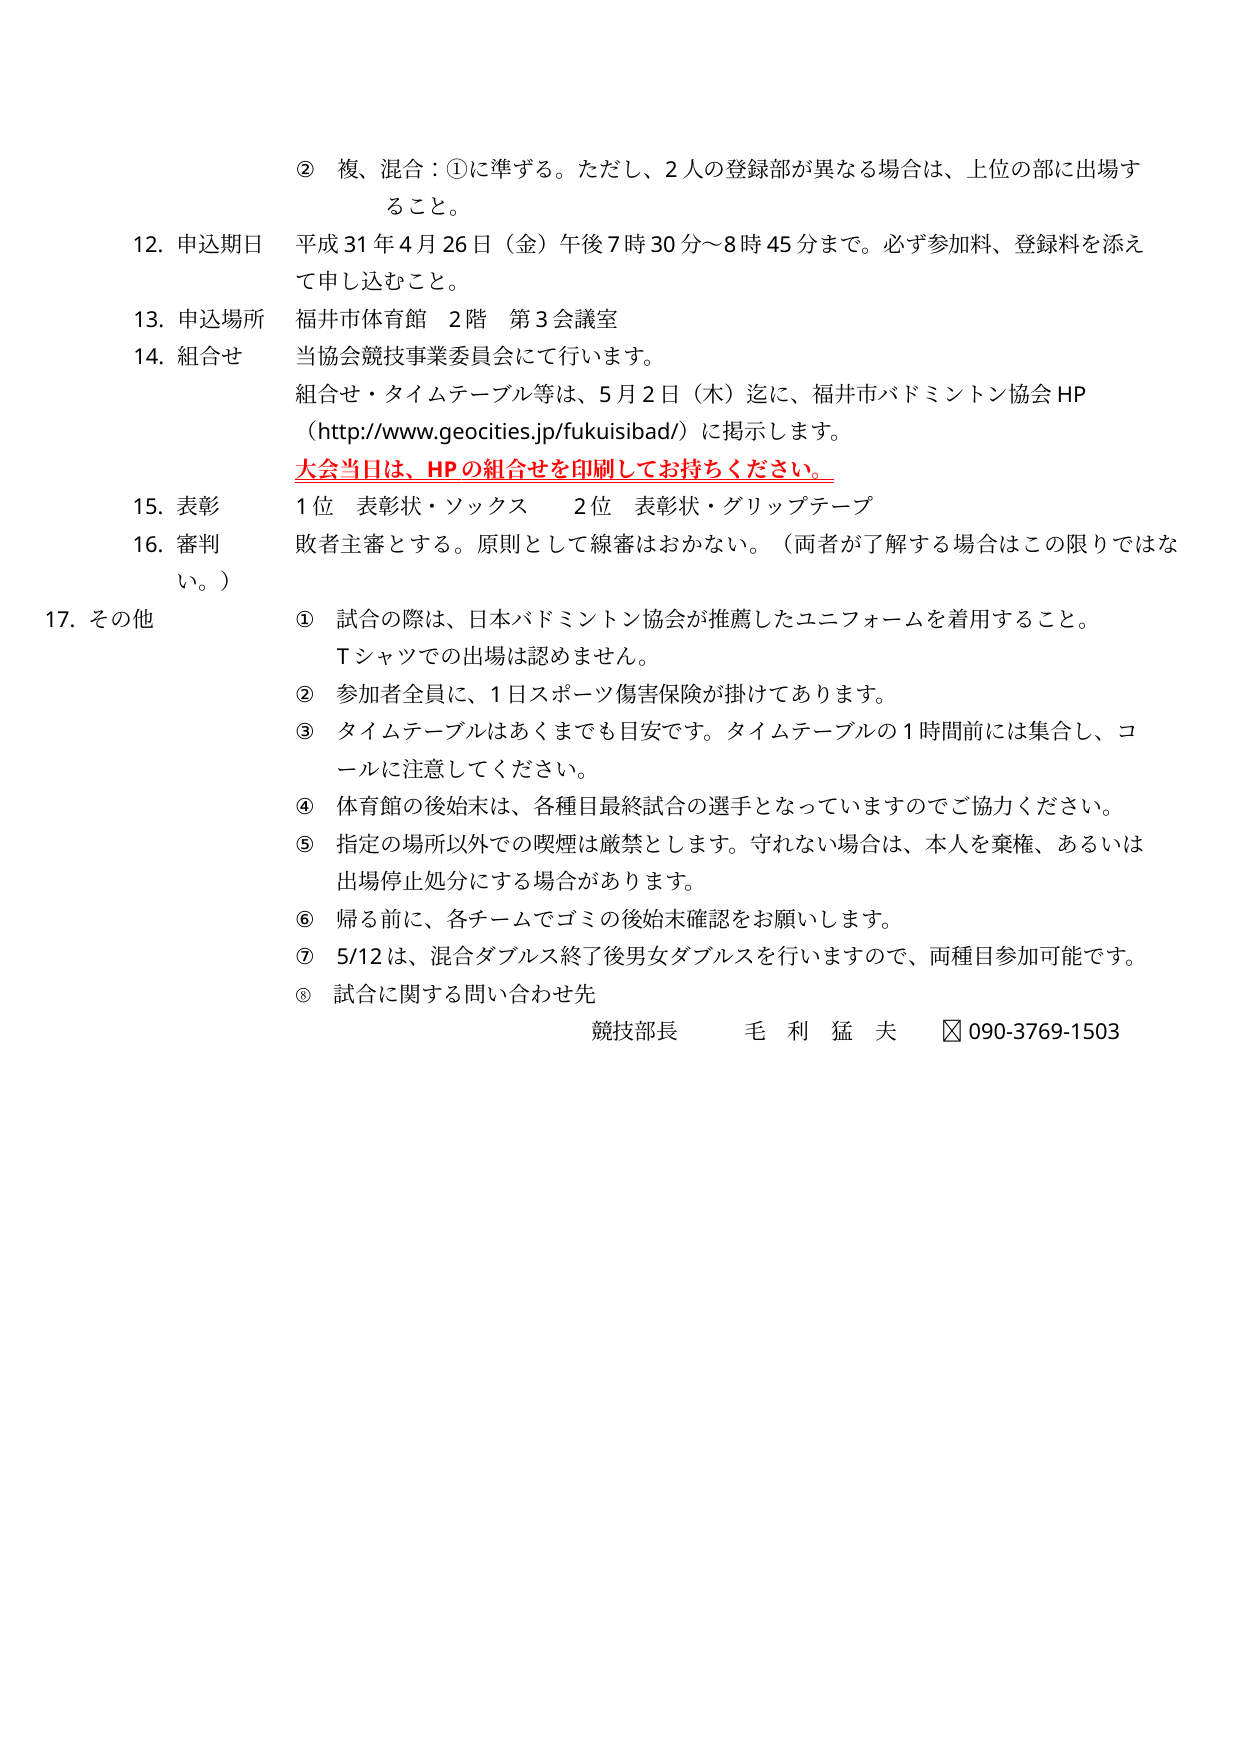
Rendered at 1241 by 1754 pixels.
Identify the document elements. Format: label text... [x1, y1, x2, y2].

list ② 参加者全員に、1日スポーツ傷害保険が掛けてあります。 ③ タイムテーブルはあくまでも目安です。タイムテーブルの1時間前には集合し、コ ールに注意してください。 ④ 体育館の後始末は、各種目最終試合の選手となっていますのでご協力ください。 ⑤ 指定の場所以外での喫煙は厳禁とします。守れない場合は、本人を棄権、あるいは 出場停止処分にする場合があります。 ⑥ 帰る前に、各チームでゴミの後始末確認をお願いします。 [89, 674, 1152, 937]
list ⑦ 5/12は、混合ダブルス終了後男女ダブルスを行いますので、両種目参加可能です。 ⑧ 試合に関する問い合わせ先 [89, 937, 1152, 1012]
list 組合せ 当協会競技事業委員会にて行います。 組合せ・タイムテーブル等は、5月2日（木）迄に、福井市バドミントン協会HP （http://www.geocities.jp/fukuisibad/）に掲示します。 [133, 337, 1152, 449]
list 表彰 1位 表彰状・ソックス 2位 表彰状・グリップテープ [132, 487, 1152, 524]
list 審判 敗者主審とする。原則として線審はおかない。（両者が了解する場合はこの限りではない。） [132, 524, 1181, 599]
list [132, 149, 1152, 224]
list 大会当日は、HPの組合せを印刷してお持ちください。 [177, 449, 1152, 487]
list その他 ① 試合の際は、日本バドミントン協会が推薦したユニフォームを着用すること。 Tシャツでの出場は認めません。 [44, 599, 1152, 674]
list 競技部長 毛 利 猛 夫 090-3769-1503 [176, 1012, 1152, 1087]
list 申込期日 平成31年4月26日（金）午後7時30分～8時45分まで。必ず参加料、登録料を添え [132, 224, 1152, 262]
list て申し込むこと。 [176, 262, 1152, 299]
list 申込場所 福井市体育館 2階 第3会議室 [133, 299, 1152, 337]
